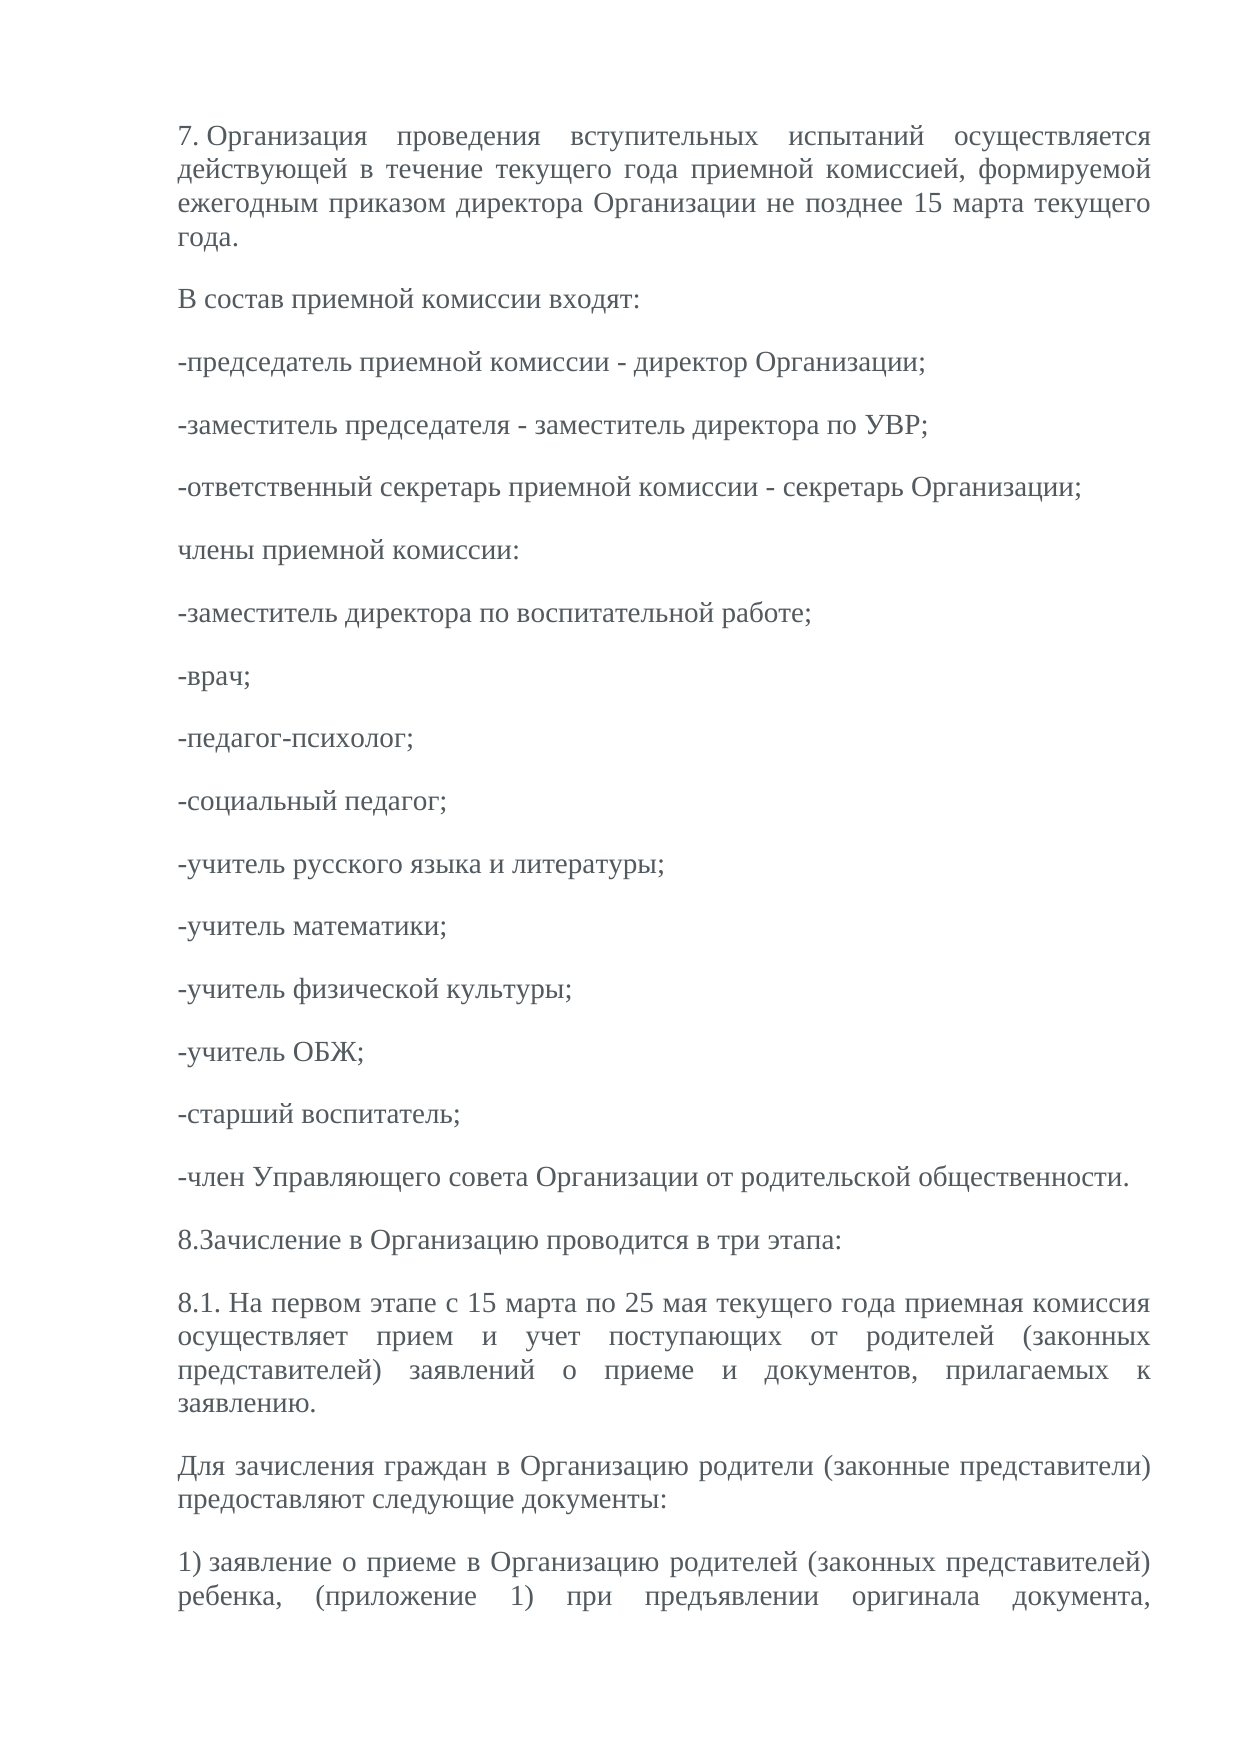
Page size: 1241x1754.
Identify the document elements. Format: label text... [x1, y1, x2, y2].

text 8.1. На первом этапе с 15 марта по 25 мая текущего года приемная комиссия осуществляет прием и учет поступающих от родителей (законных представителей) заявлений о приеме и документов, прилагаемых к заявлению. [177, 1285, 1152, 1419]
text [177, 1544, 1152, 1611]
text -педагог-психолог; [177, 720, 1152, 754]
text -учитель физической культуры; [177, 971, 1152, 1005]
text -учитель русского языка и литературы; [177, 846, 1152, 879]
text -старший воспитатель; [177, 1097, 1152, 1130]
text Для зачисления граждан в Организацию родители (законные представители) предоставляют следующие документы: [177, 1448, 1152, 1515]
text -заместитель председателя - заместитель директора по УВР; [177, 407, 1152, 440]
text -ответственный секретарь приемной комиссии - секретарь Организации; [177, 469, 1152, 503]
text -заместитель директора по воспитательной работе; [177, 595, 1152, 628]
text -председатель приемной комиссии - директор Организации; [177, 344, 1152, 378]
text -социальный педагог; [177, 783, 1152, 817]
text -учитель математики; [177, 908, 1152, 942]
text 7. Организация проведения вступительных испытаний осуществляется действующей в течение текущего года приемной комиссией, формируемой ежегодным приказом директора Организации не позднее 15 марта текущего года. [177, 118, 1152, 252]
text члены приемной комиссии: [177, 532, 1152, 566]
text -учитель ОБЖ; [177, 1034, 1152, 1067]
text 8.Зачисление в Организацию проводится в три этапа: [177, 1222, 1152, 1256]
text -член Управляющего совета Организации от родительской общественности. [177, 1159, 1152, 1193]
text -врач; [177, 658, 1152, 691]
text В состав приемной комиссии входят: [177, 281, 1152, 315]
